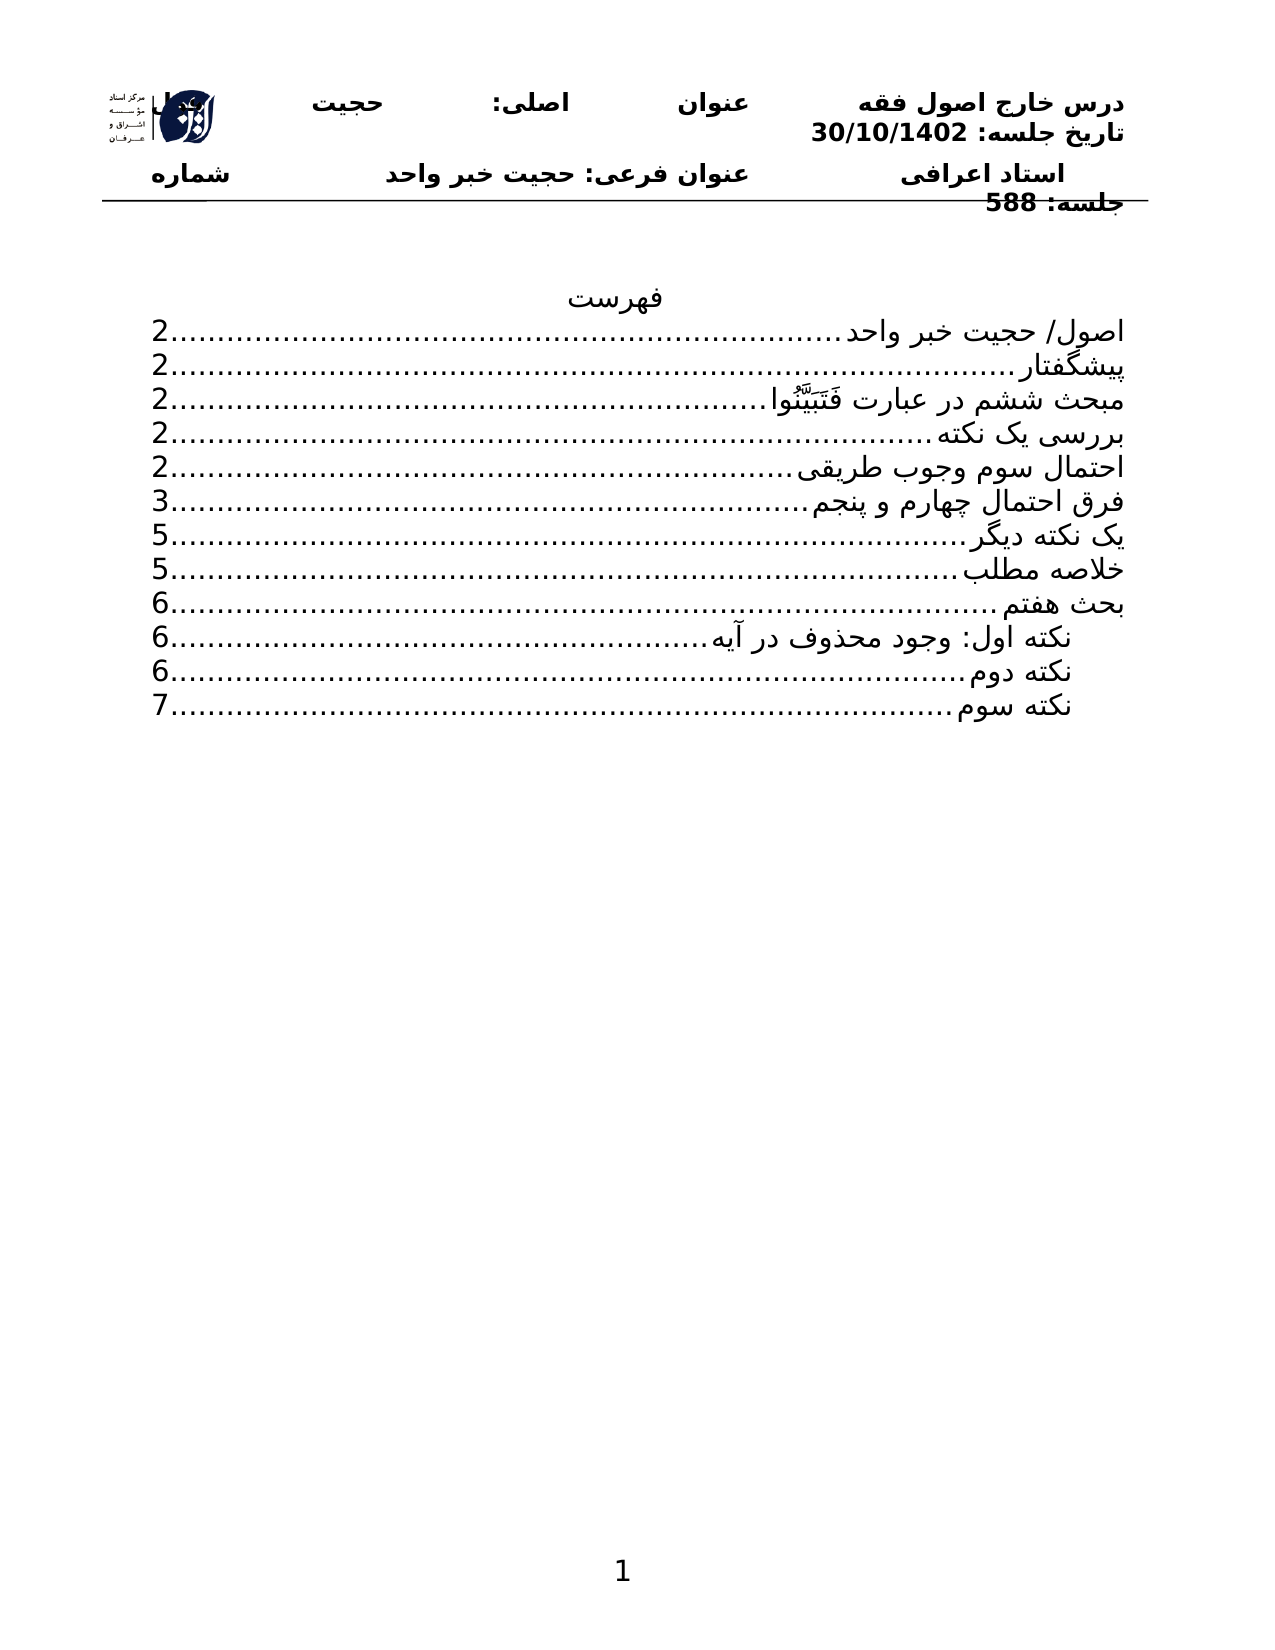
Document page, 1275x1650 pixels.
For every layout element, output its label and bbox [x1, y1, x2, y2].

picture [102, 86, 215, 146]
